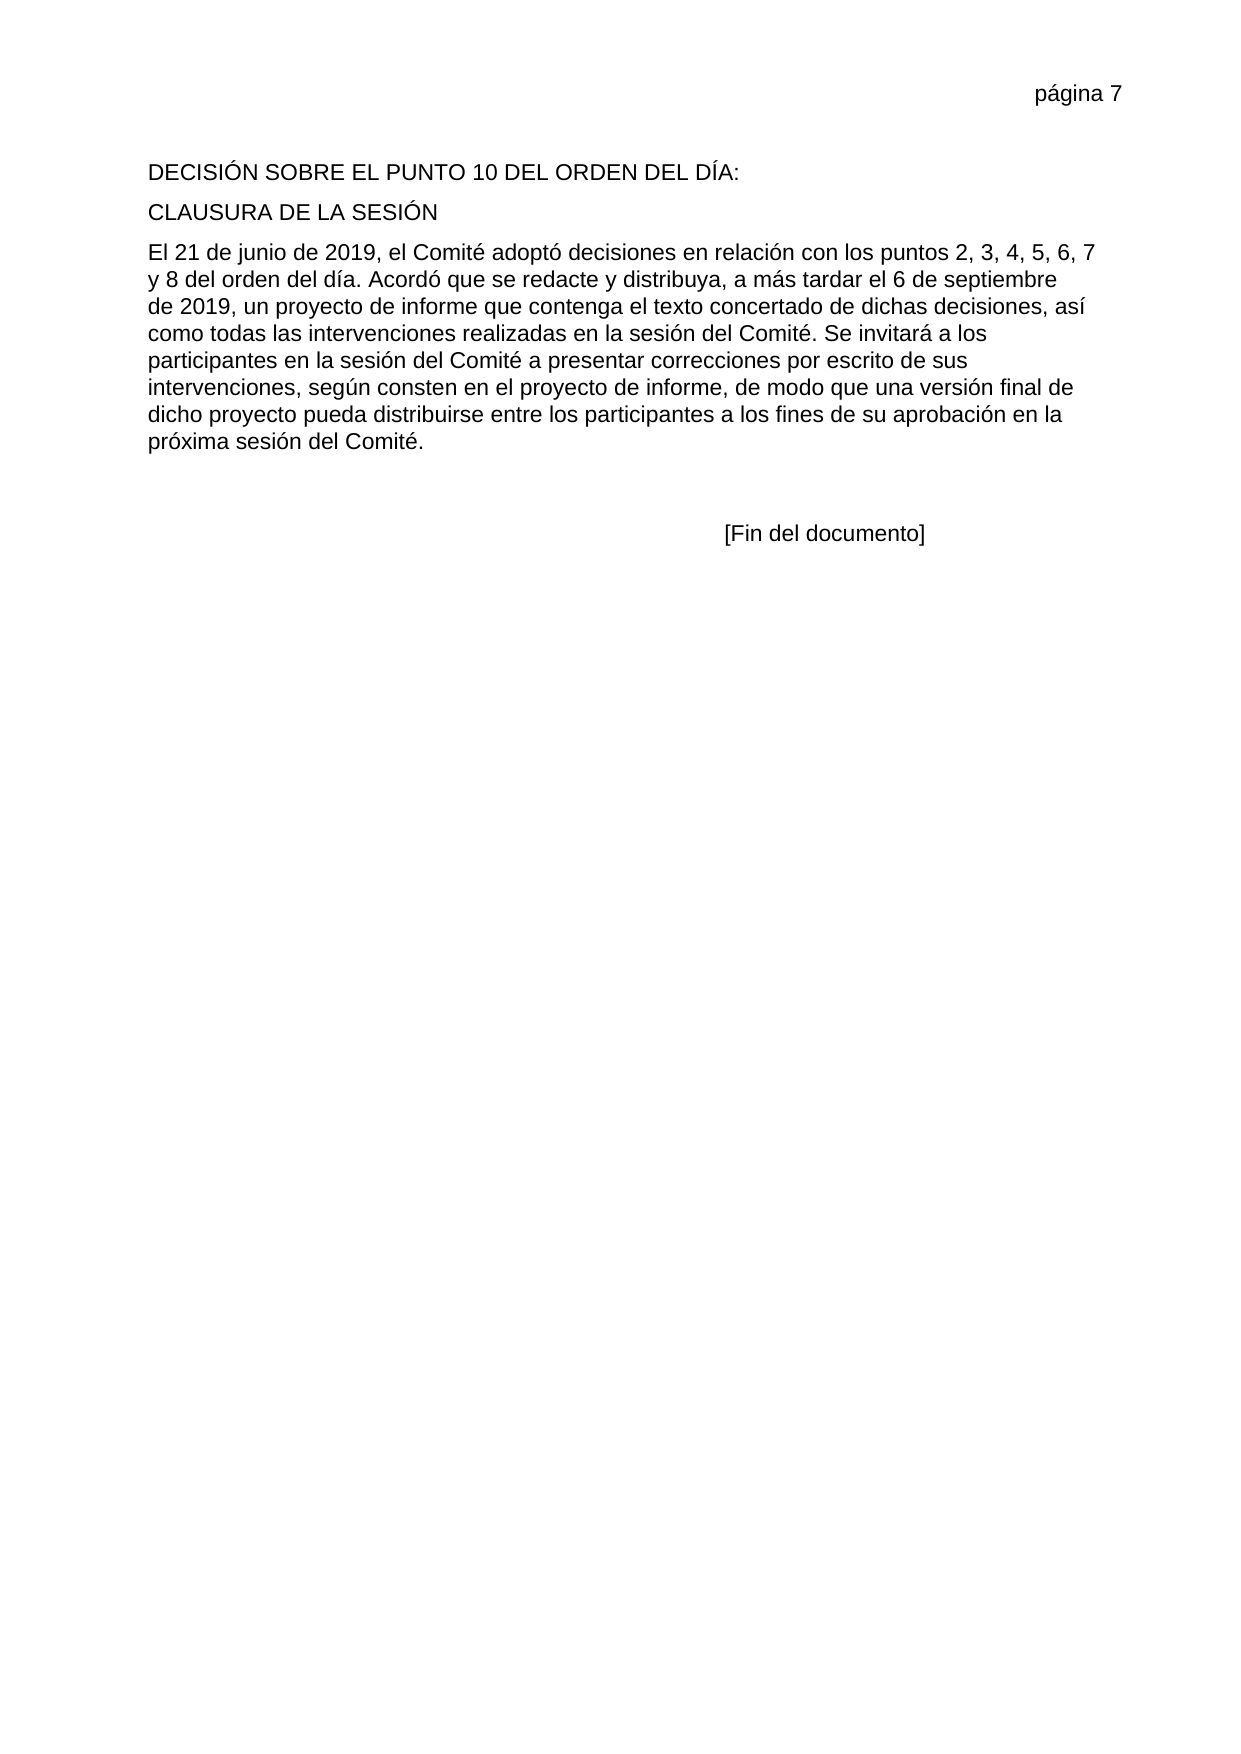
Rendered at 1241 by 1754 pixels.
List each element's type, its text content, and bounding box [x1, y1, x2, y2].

text [Fin del documento] [724, 519, 1122, 546]
text DECISIÓN SOBRE EL PUNTO 10 DEL ORDEN DEL DÍA: [148, 158, 1122, 186]
text El 21 de junio de 2019, el Comité adoptó decisiones en relación con los puntos 2, 3, 4, 5, 6, 7 y 8 del orden del día. Acordó que se redacte y distribuya, a más tardar el 6 de septiembre de 2019, un proyecto de informe que contenga el texto concertado de dichas decisiones, así como todas las intervenciones realizadas en la sesión del Comité. Se invitará a los participantes en la sesión del Comité a presentar correcciones por escrito de sus intervenciones, según consten en el proyecto de informe, de modo que una versión final de dicho proyecto pueda distribuirse entre los participantes a los fines de su aprobación en la próxima sesión del Comité. [148, 238, 1122, 454]
text CLAUSURA DE LA SESIÓN [148, 198, 1122, 225]
